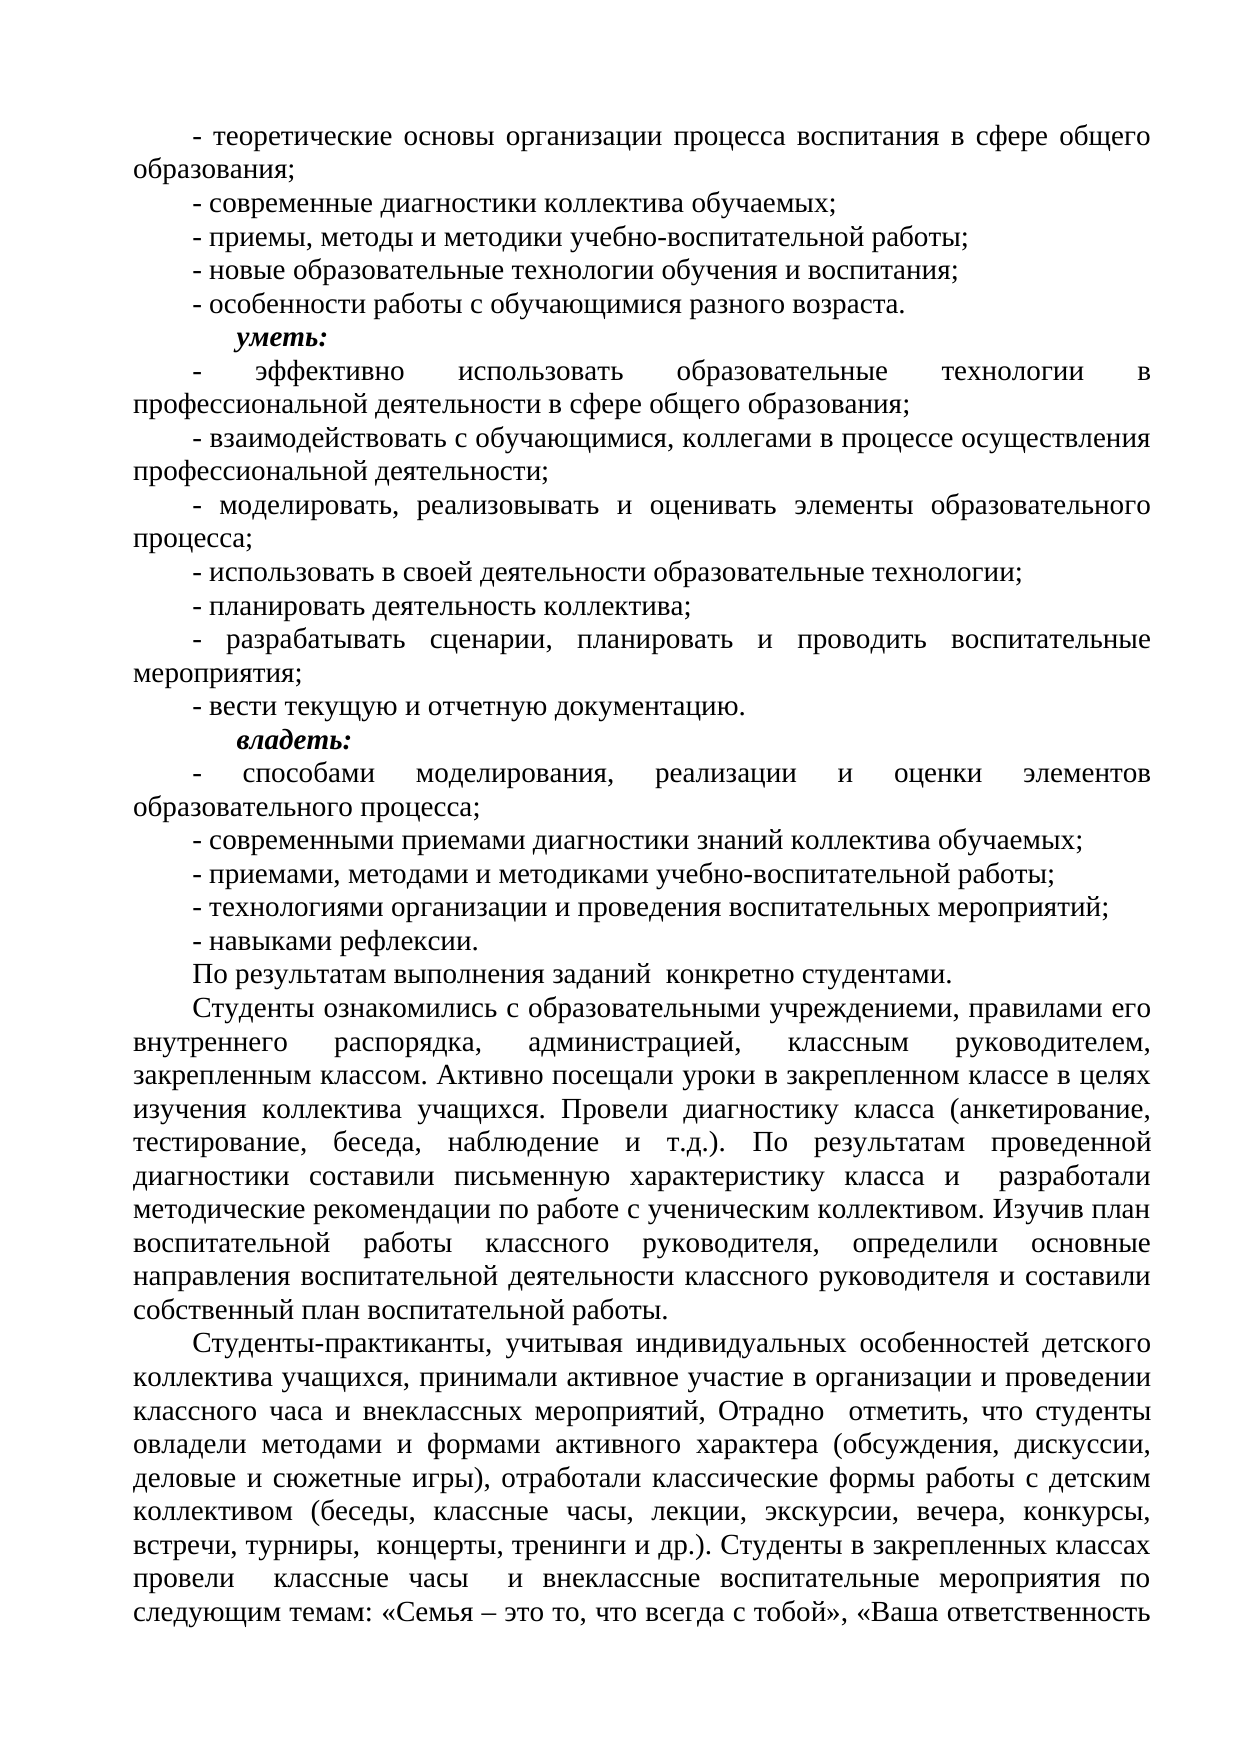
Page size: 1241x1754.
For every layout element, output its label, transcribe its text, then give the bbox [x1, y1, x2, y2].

text - современными приемами диагностики знаний коллектива обучаемых; [133, 822, 1152, 856]
text Студенты ознакомились с образовательными учреждениеми, правилами его внутреннего распорядка, администрацией, классным руководителем, закрепленным классом. Активно посещали уроки в закрепленном классе в целях изучения коллектива учащихся. Провели диагностику класса (анкетирование, тестирование, беседа, наблюдение и т.д.). По результатам проведенной диагностики составили письменную характеристику класса и разработали методические рекомендации по работе с ученическим коллективом. Изучив план воспитательной работы классного руководителя, определили основные направления воспитательной деятельности классного руководителя и составили собственный план воспитательной работы. [133, 990, 1152, 1326]
text - использовать в своей деятельности образовательные технологии; [133, 554, 1152, 588]
text - особенности работы с обучающимися разного возраста. [133, 286, 1152, 319]
text - современные диагностики коллектива обучаемых; [133, 185, 1152, 219]
text - приемы, методы и методики учебно-воспитательной работы; [133, 219, 1152, 252]
text - разрабатывать сценарии, планировать и проводить воспитательные мероприятия; [133, 621, 1152, 688]
text - технологиями организации и проведения воспитательных мероприятий; [133, 889, 1152, 923]
text - взаимодействовать с обучающимися, коллегами в процессе осуществления профессиональной деятельности; [133, 420, 1152, 487]
text - планировать деятельность коллектива; [133, 588, 1152, 621]
text - приемами, методами и методиками учебно-воспитательной работы; [133, 856, 1152, 889]
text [133, 1326, 1152, 1627]
text - вести текущую и отчетную документацию. [133, 688, 1152, 722]
text - новые образовательные технологии обучения и воспитания; [133, 252, 1152, 286]
text По результатам выполнения заданий конкретно студентами. [133, 957, 1152, 990]
text - моделировать, реализовывать и оценивать элементы образовательного процесса; [133, 487, 1152, 554]
text уметь: [133, 319, 1152, 353]
text - навыками рефлексии. [133, 923, 1152, 957]
text владеть: [133, 722, 1152, 755]
text - теоретические основы организации процесса воспитания в сфере общего образования; [133, 118, 1152, 185]
text - эффективно использовать образовательные технологии в профессиональной деятельности в сфере общего образования; [133, 353, 1152, 420]
text - способами моделирования, реализации и оценки элементов образовательного процесса; [133, 755, 1152, 822]
